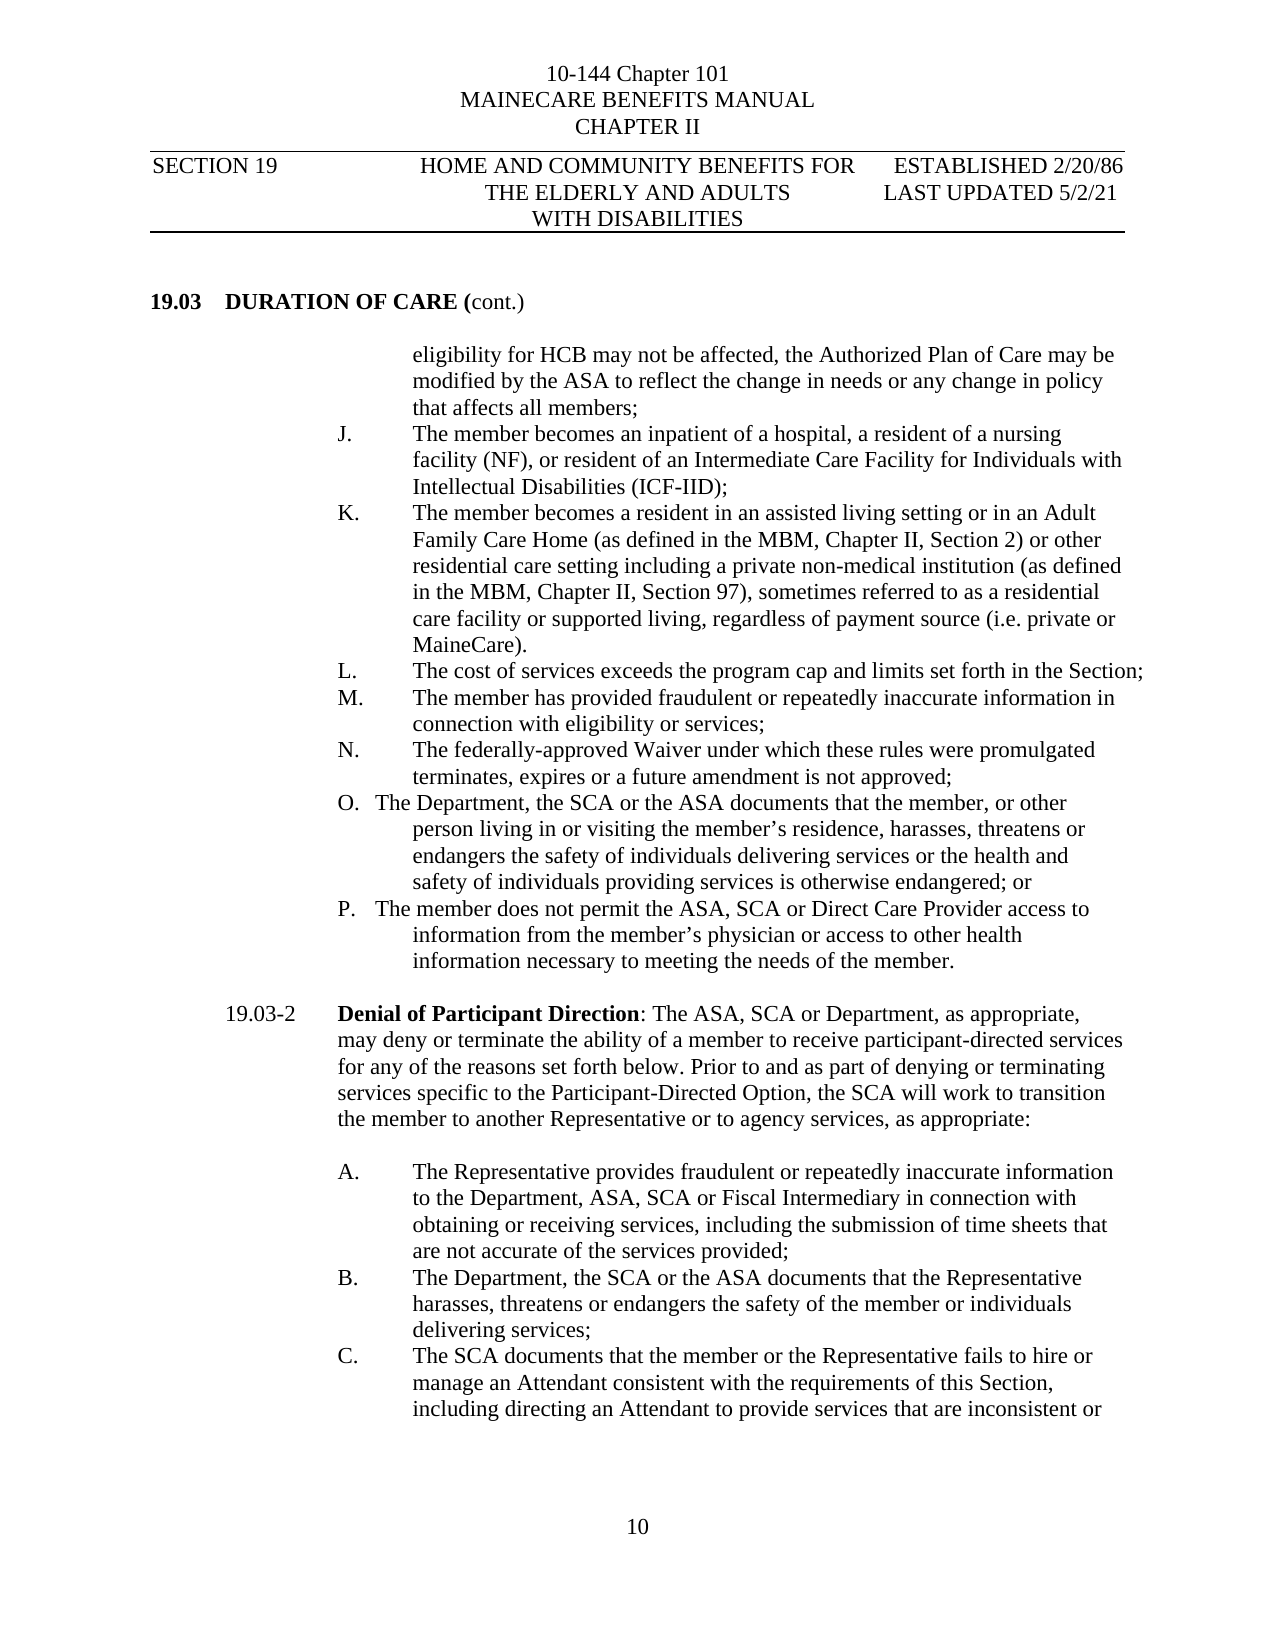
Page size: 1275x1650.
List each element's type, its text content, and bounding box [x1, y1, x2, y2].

text K. The member becomes a resident in an assisted living setting or in an Adult Family Care Home (as defined in the MBM, Chapter II, Section 2) or other residential care setting including a private non-medical institution (as defined in the MBM, Chapter II, Section 97), sometimes referred to as a residential care facility or supported living, regardless of payment source (i.e. private or MaineCare). [337, 499, 1144, 657]
text J. The member becomes an inpatient of a hospital, a resident of a nursing facility (NF), or resident of an Intermediate Care Facility for Individuals with Intellectual Disabilities (ICF-IID); [337, 420, 1125, 499]
list The Representative provides fraudulent or repeatedly inaccurate information to the Department, ASA, SCA or Fiscal Intermediary in connection with obtaining or receiving services, including the submission of time sheets that are not accurate of the services provided; [337, 1158, 1125, 1263]
list The member does not permit the ASA, SCA or Direct Care Provider access to information from the member’s physician or access to other health information necessary to meeting the needs of the member. [337, 894, 1125, 974]
text 19.03 DURATION OF CARE (cont.) [150, 288, 1125, 315]
text M. The member has provided fraudulent or repeatedly inaccurate information in connection with eligibility or services; [337, 684, 1125, 736]
text 19.03-2 Denial of Participant Direction: The ASA, SCA or Department, as appropriate, may deny or terminate the ability of a member to receive participant-directed services for any of the reasons set forth below. Prior to and as part of denying or terminating services specific to the Participant-Directed Option, the SCA will work to transition the member to another Representative or to agency services, as appropriate: [225, 1000, 1125, 1132]
list The Department, the SCA or the ASA documents that the Representative harasses, threatens or endangers the safety of the member or individuals delivering services; [337, 1263, 1125, 1343]
text N. The federally-approved Waiver under which these rules were promulgated terminates, expires or a future amendment is not approved; [337, 736, 1144, 789]
list The SCA documents that the member or the Representative fails to hire or manage an Attendant consistent with the requirements of this Section, including directing an Attendant to provide services that are inconsistent or [337, 1343, 1125, 1422]
list The Department, the SCA or the ASA documents that the member, or other person living in or visiting the member’s residence, harasses, threatens or endangers the safety of individuals delivering services or the health and safety of individuals providing services is otherwise endangered; or [337, 789, 1125, 894]
text eligibility for HCB may not be affected, the Authorized Plan of Care may be modified by the ASA to reflect the change in needs or any change in policy that affects all members; [412, 341, 1125, 420]
text L. The cost of services exceeds the program cap and limits set forth in the Section; [337, 657, 1162, 684]
